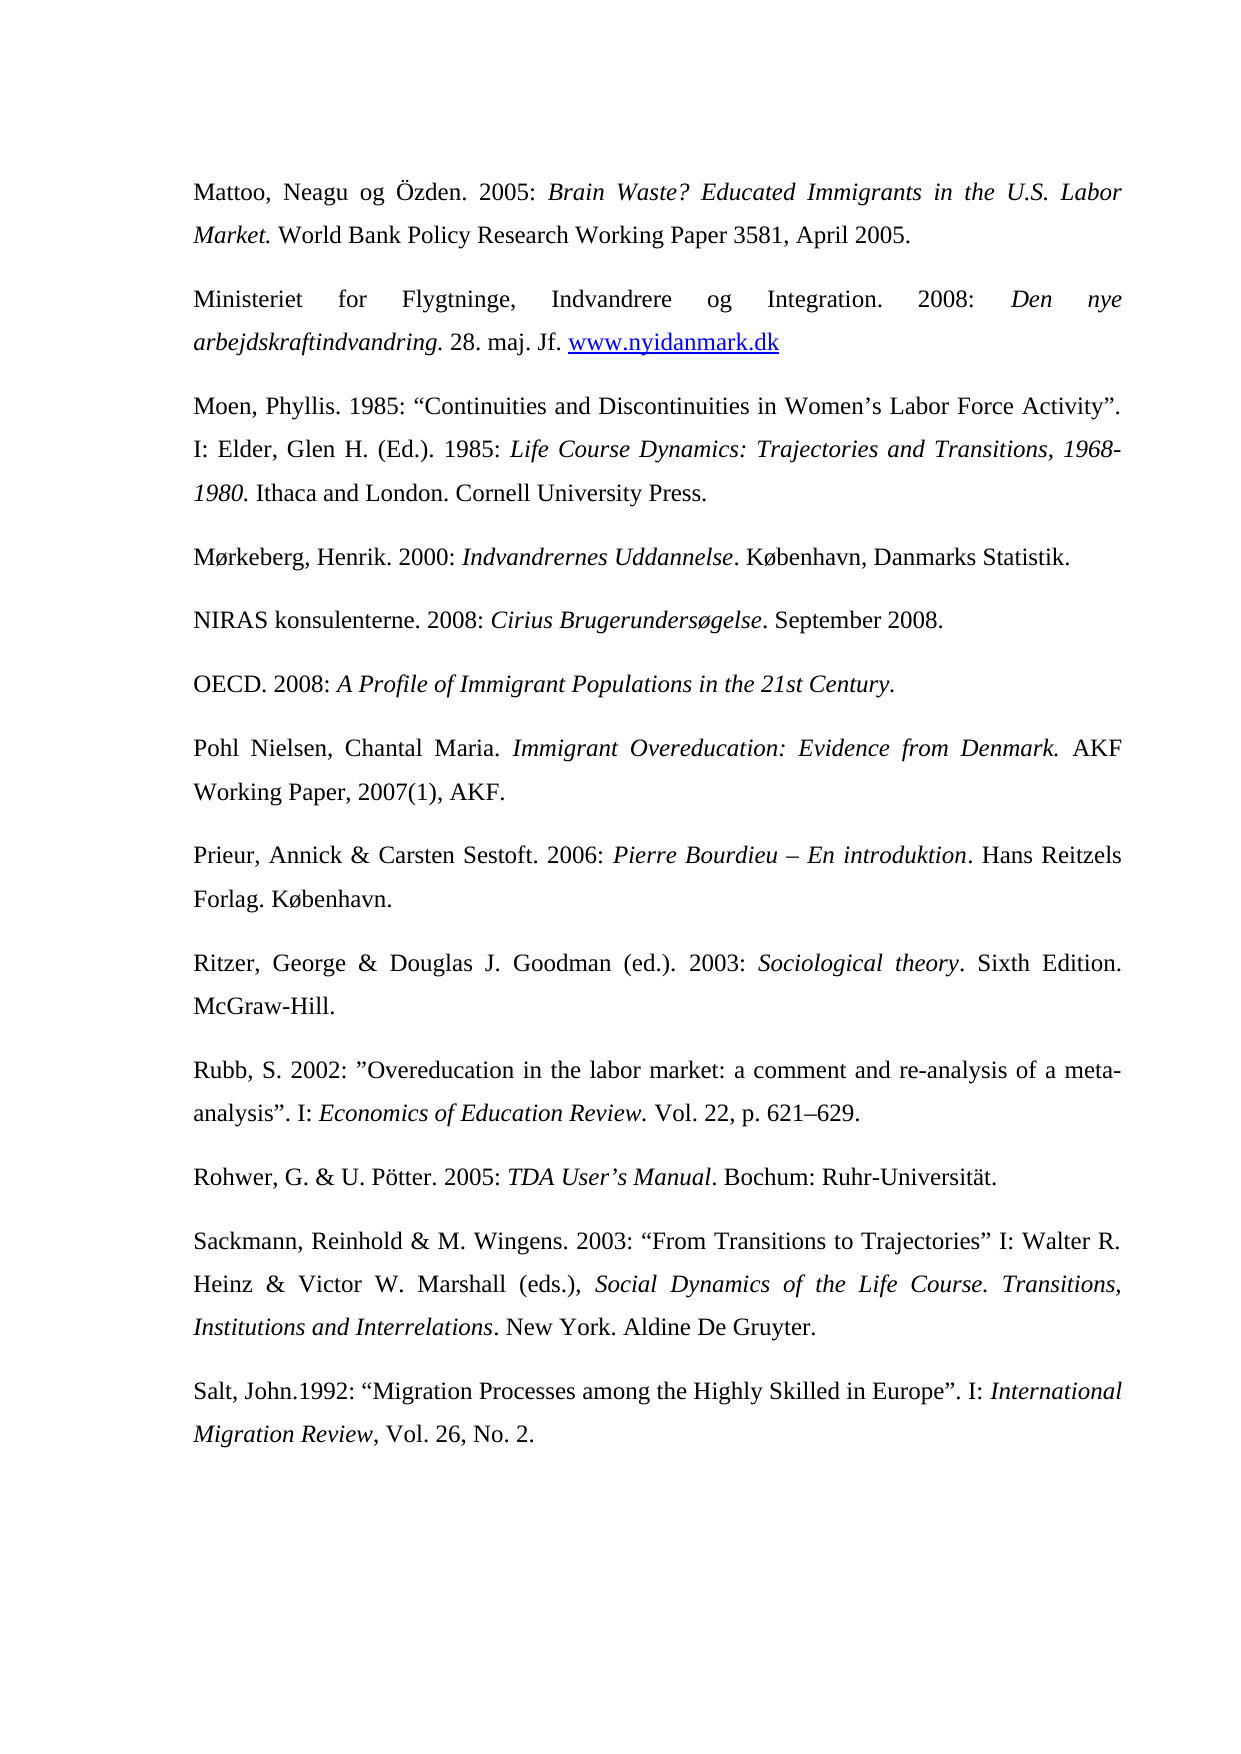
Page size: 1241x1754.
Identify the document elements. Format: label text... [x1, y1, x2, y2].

text Ministeriet for Flygtninge, Indvandrere og Integration. 2008: Den nye arbejdskraftindvandring. 28. maj. Jf. www.nyidanmark.dk [193, 284, 1122, 356]
text Salt, John.1992: “Migration Processes among the Highly Skilled in Europe”. I: International Migration Review, Vol. 26, No. 2. [193, 1376, 1122, 1448]
text Moen, Phyllis. 1985: “Continuities and Discontinuities in Women’s Labor Force Activity”. I: Elder, Glen H. (Ed.). 1985: Life Course Dynamics: Trajectories and Transitions, 1968-1980. Ithaca and London. Cornell University Press. [193, 391, 1122, 506]
text Rubb, S. 2002: ”Overeducation in the labor market: a comment and re-analysis of a meta-analysis”. I: Economics of Education Review. Vol. 22, p. 621–629. [193, 1055, 1122, 1127]
text Prieur, Annick & Carsten Sestoft. 2006: Pierre Bourdieu – En introduktion. Hans Reitzels Forlag. København. [193, 841, 1122, 912]
text Pohl Nielsen, Chantal Maria. Immigrant Overeducation: Evidence from Denmark. AKF Working Paper, 2007(1), AKF. [193, 733, 1122, 805]
text NIRAS konsulenterne. 2008: Cirius Brugerundersøgelse. September 2008. [193, 606, 1122, 634]
text Rohwer, G. & U. Pötter. 2005: TDA User’s Manual. Bochum: Ruhr-Universität. [193, 1162, 1122, 1191]
text Mørkeberg, Henrik. 2000: Indvandrernes Uddannelse. København, Danmarks Statistik. [193, 542, 1122, 570]
text Sackmann, Reinhold & M. Wingens. 2003: “From Transitions to Trajectories” I: Walter R. Heinz & Victor W. Marshall (eds.), Social Dynamics of the Life Course. Transitions, Institutions and Interrelations. New York. Aldine De Gruyter. [193, 1226, 1122, 1341]
text OECD. 2008: A Profile of Immigrant Populations in the 21st Century. [193, 669, 1122, 698]
text Mattoo, Neagu og Özden. 2005: Brain Waste? Educated Immigrants in the U.S. Labor Market. World Bank Policy Research Working Paper 3581, April 2005. [193, 177, 1122, 249]
text Ritzer, George & Douglas J. Goodman (ed.). 2003: Sociological theory. Sixth Edition. McGraw-Hill. [193, 948, 1122, 1019]
